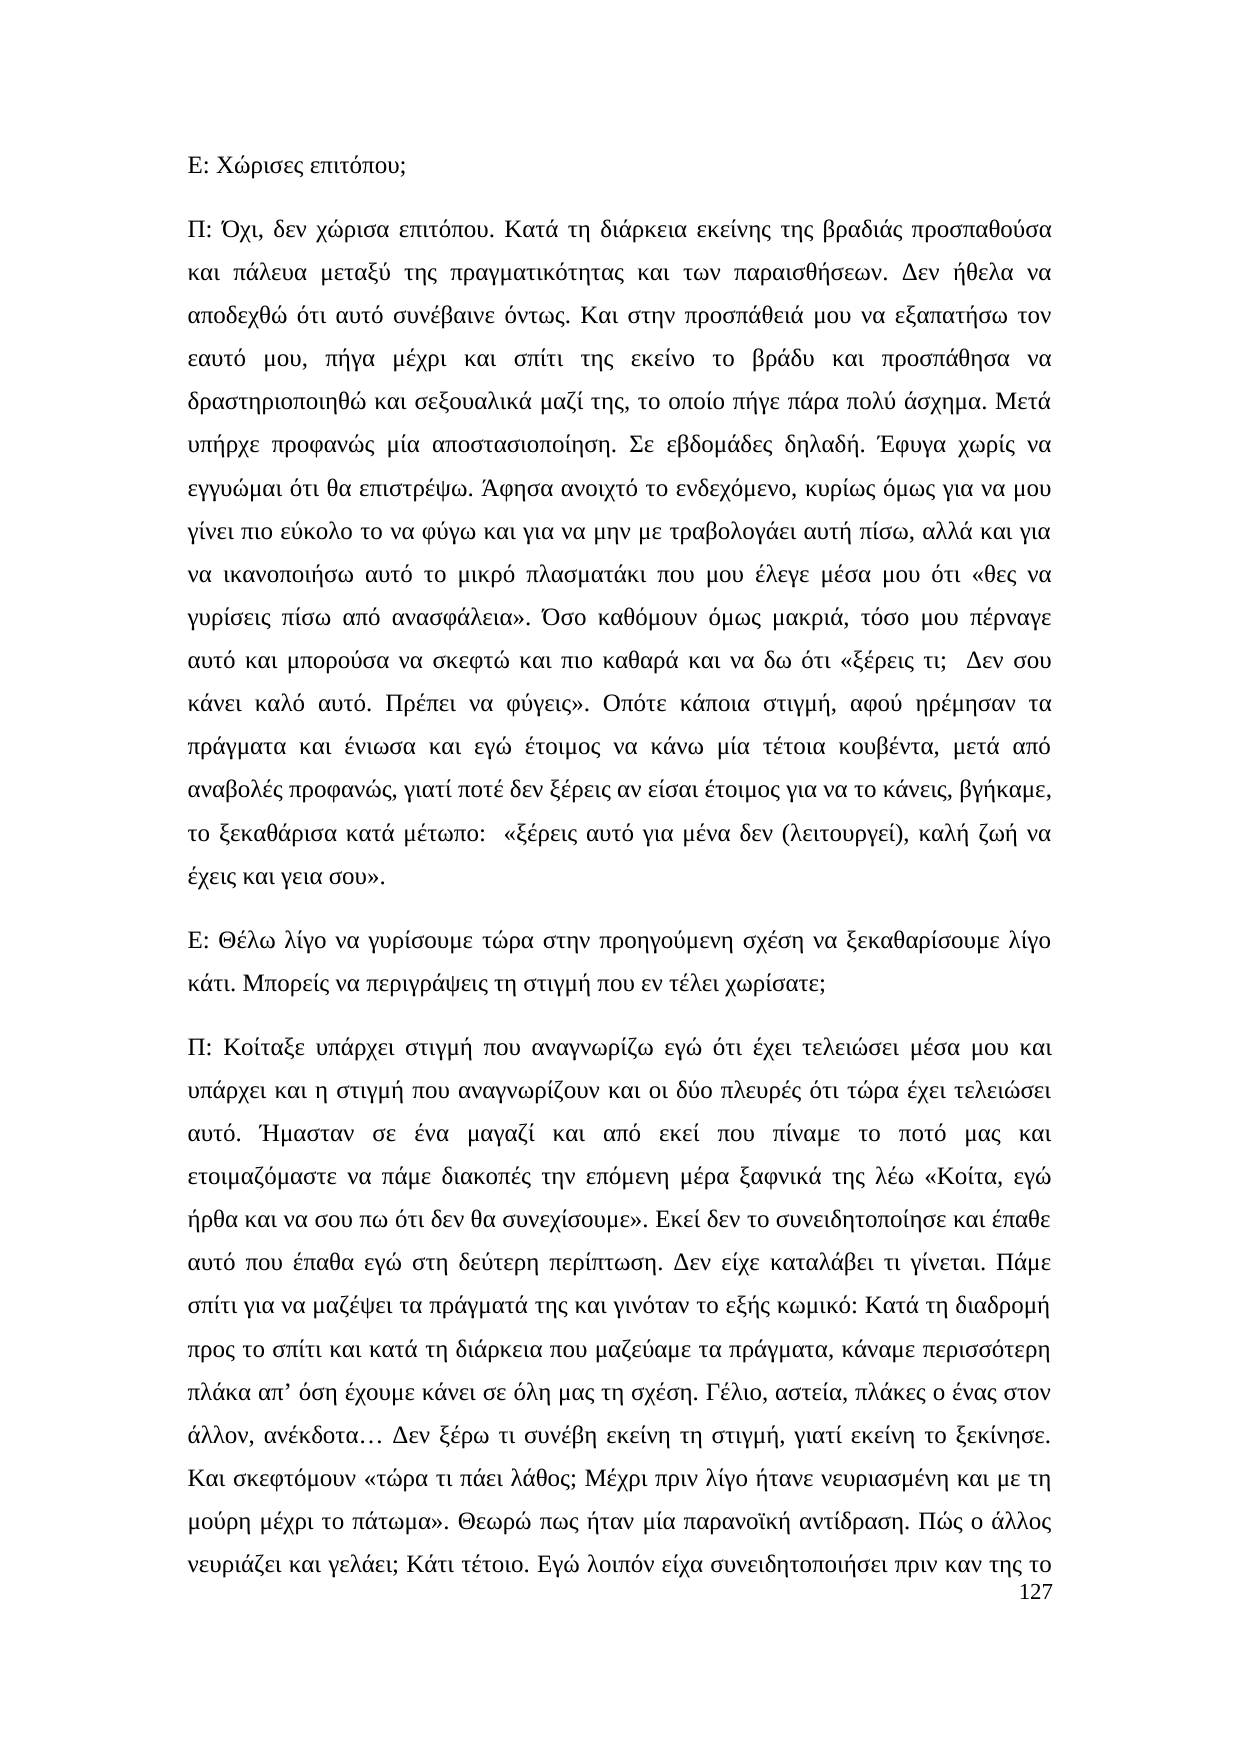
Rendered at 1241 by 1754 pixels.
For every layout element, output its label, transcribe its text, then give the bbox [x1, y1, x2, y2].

text Ε: Θέλω λίγο να γυρίσουμε τώρα στην προηγούμενη σχέση να ξεκαθαρίσουμε λίγο κάτι. Μπορείς να περιγράψεις τη στιγμή που εν τέλει χωρίσατε; [187, 925, 1053, 997]
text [187, 1032, 1053, 1578]
text Ε: Χώρισες επιτόπου; [187, 150, 1053, 179]
text Π: Όχι, δεν χώρισα επιτόπου. Κατά τη διάρκεια εκείνης της βραδιάς προσπαθούσα και πάλευα μεταξύ της πραγματικότητας και των παραισθήσεων. Δεν ήθελα να αποδεχθώ ότι αυτό συνέβαινε όντως. Και στην προσπάθειά μου να εξαπατήσω τον εαυτό μου, πήγα μέχρι και σπίτι της εκείνο το βράδυ και προσπάθησα να δραστηριοποιηθώ και σεξουαλικά μαζί της, το οποίο πήγε πάρα πολύ άσχημα. Μετά υπήρχε προφανώς μία αποστασιοποίηση. Σε εβδομάδες δηλαδή. Έφυγα χωρίς να εγγυώμαι ότι θα επιστρέψω. Άφησα ανοιχτό το ενδεχόμενο, κυρίως όμως για να μου γίνει πιο εύκολο το να φύγω και για να μην με τραβολογάει αυτή πίσω, αλλά και για να ικανοποιήσω αυτό το μικρό πλασματάκι που μου έλεγε μέσα μου ότι «θες να γυρίσεις πίσω από ανασφάλεια». Όσο καθόμουν όμως μακριά, τόσο μου πέρναγε αυτό και μπορούσα να σκεφτώ και πιο καθαρά και να δω ότι «ξέρεις τι; Δεν σου κάνει καλό αυτό. Πρέπει να φύγεις». Οπότε κάποια στιγμή, αφού ηρέμησαν τα πράγματα και ένιωσα και εγώ έτοιμος να κάνω μία τέτοια κουβέντα, μετά από αναβολές προφανώς, γιατί ποτέ δεν ξέρεις αν είσαι έτοιμος για να το κάνεις, βγήκαμε, το ξεκαθάρισα κατά μέτωπο: «ξέρεις αυτό για μένα δεν (λειτουργεί), καλή ζωή να έχεις και γεια σου». [187, 214, 1053, 889]
